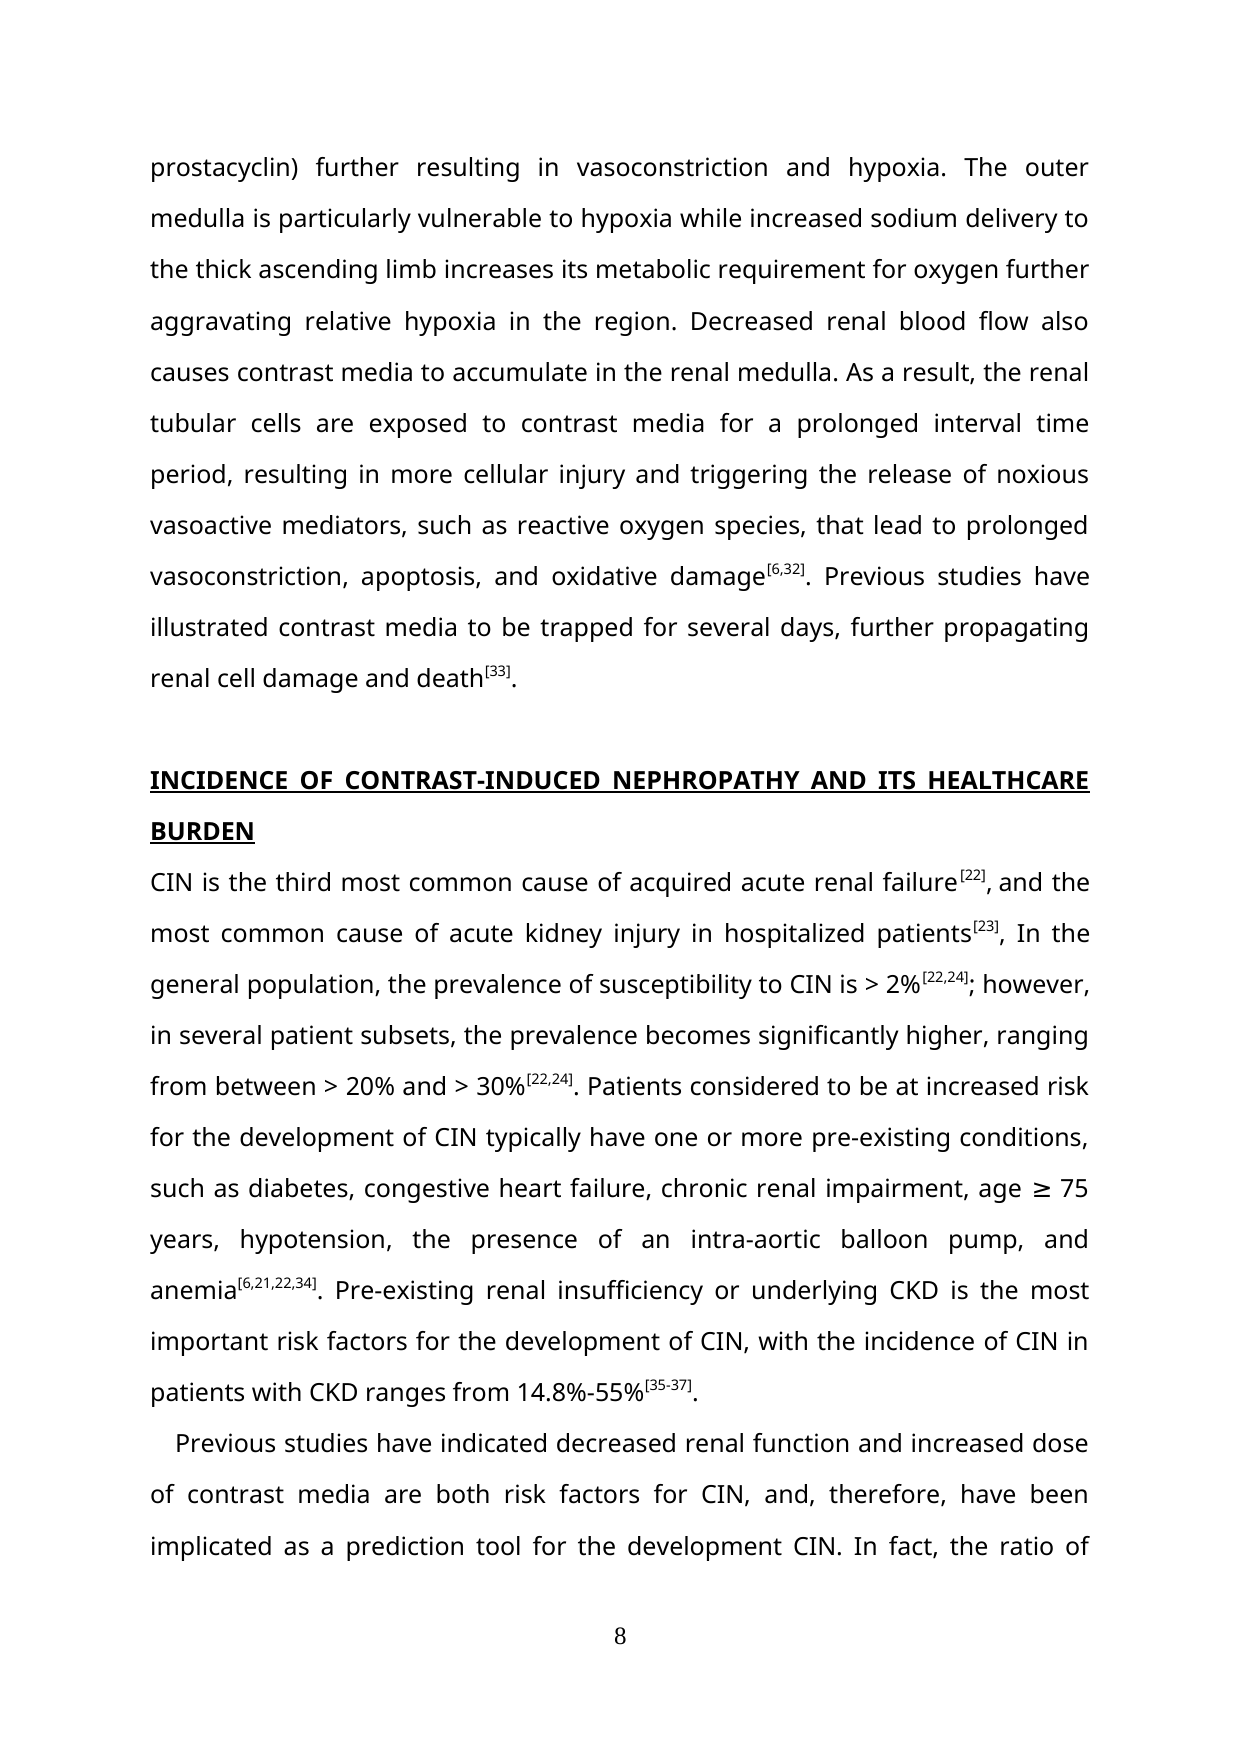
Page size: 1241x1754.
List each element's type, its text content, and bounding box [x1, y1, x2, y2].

text CIN is the third most common cause of acquired acute renal failure[22], and the most common cause of acute kidney injury in hospitalized patients[23], In the general population, the prevalence of susceptibility to CIN is > 2%[22,24]; however, in several patient subsets, the prevalence becomes significantly higher, ranging from between > 20% and > 30%[22,24]. Patients considered to be at increased risk for the development of CIN typically have one or more pre-existing conditions, such as diabetes, congestive heart failure, chronic renal impairment, age ≥ 75 years, hypotension, the presence of an intra-aortic balloon pump, and anemia[6,21,22,34]. Pre-existing renal insufficiency or underlying CKD is the most important risk factors for the development of CIN, with the incidence of CIN in patients with CKD ranges from 14.8%-55%[35-37]. [150, 864, 1090, 1409]
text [150, 1426, 1090, 1562]
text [150, 150, 1090, 694]
text INCIDENCE OF CONTRAST-INDUCED NEPHROPATHY AND ITS HEALTHCARE BURDEN [150, 793, 1090, 848]
text INCIDENCE OF CONTRAST-INDUCED NEPHROPATHY AND ITS HEALTHCARE BURDEN [150, 762, 1090, 791]
